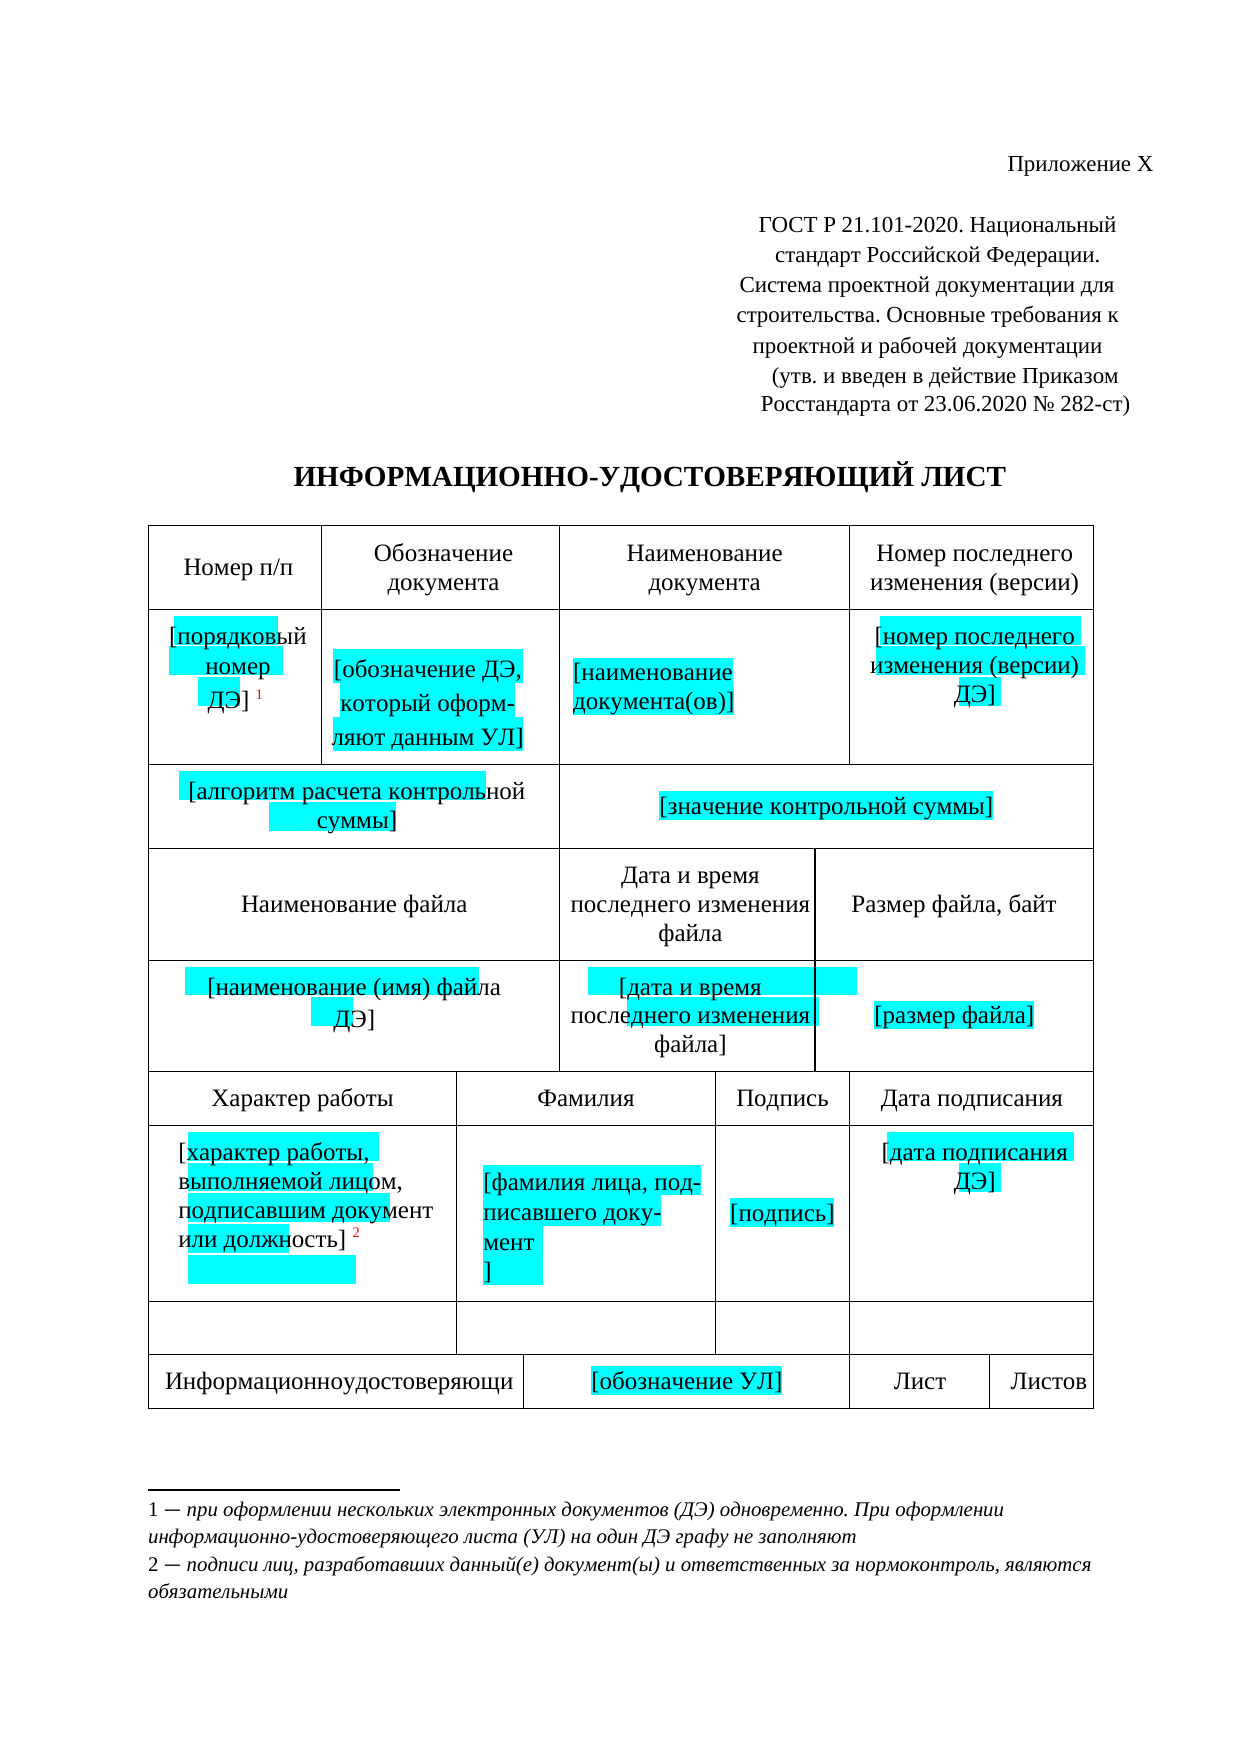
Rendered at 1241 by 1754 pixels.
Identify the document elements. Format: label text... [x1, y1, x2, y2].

text ИНФОРМАЦИОННО-УДОСТОВЕРЯЮЩИЙ ЛИСТ [148, 459, 1152, 492]
table_header Обозначение документа [322, 526, 559, 609]
text Приложение Х [148, 150, 1153, 176]
table_cell Наименование файла [149, 849, 559, 959]
text (утв. и введен в действие Приказом [148, 362, 1119, 388]
table_cell [порядковый номер ДЭ] [149, 610, 321, 764]
table_cell [457, 1126, 715, 1301]
table_cell [алгоритм расчета контрольной суммы] [149, 765, 559, 848]
table_cell [716, 1302, 849, 1354]
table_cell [149, 1355, 523, 1408]
table_cell [подпись] [716, 1126, 849, 1301]
table_cell [149, 1302, 456, 1354]
table_cell Размер файла, байт [816, 849, 1093, 959]
table_cell [наименование (имя) файла ДЭ] [149, 961, 559, 1071]
text ГОСТ Р 21.101-2020. Национальный стандарт Российской Федерации. [723, 211, 1152, 267]
table_header Номер п/п [149, 526, 321, 609]
table_cell [322, 610, 559, 764]
text Росстандарта от 23.06.2020 № 282-ст) [148, 390, 1130, 417]
table_cell Листов [990, 1355, 1093, 1408]
table_cell [номер последнего изменения (версии) ДЭ] [850, 610, 1093, 764]
table_cell Характер работы [149, 1072, 456, 1125]
table_cell [значение контрольной суммы] [560, 765, 1093, 848]
text Система проектной документации для строительства. Основные требования к проектной и рабочей документации [723, 271, 1131, 358]
table_header Наименование документа [560, 526, 849, 609]
table_cell [обозначение УЛ] [524, 1355, 849, 1408]
table_cell [дата подписания ДЭ] [850, 1126, 1093, 1301]
table_cell Лист [850, 1355, 989, 1408]
table_cell [457, 1302, 715, 1354]
table_cell Дата подписания [850, 1072, 1093, 1125]
table_cell [850, 1302, 1093, 1354]
table_cell [характер работы, выполняемой лицом, подписавшим документ или должность] [149, 1126, 456, 1301]
table_cell [наименование документа(ов)] [560, 610, 849, 764]
table_cell Дата и время последнего изменения файла [560, 849, 814, 959]
table_cell [дата и время последнего изменения файла] [560, 961, 814, 1071]
table_cell Подпись [716, 1072, 849, 1125]
table_header Номер последнего изменения (версии) [850, 526, 1093, 609]
table_cell [размер файла] [816, 961, 1093, 1071]
table_cell Фамилия [457, 1072, 715, 1125]
